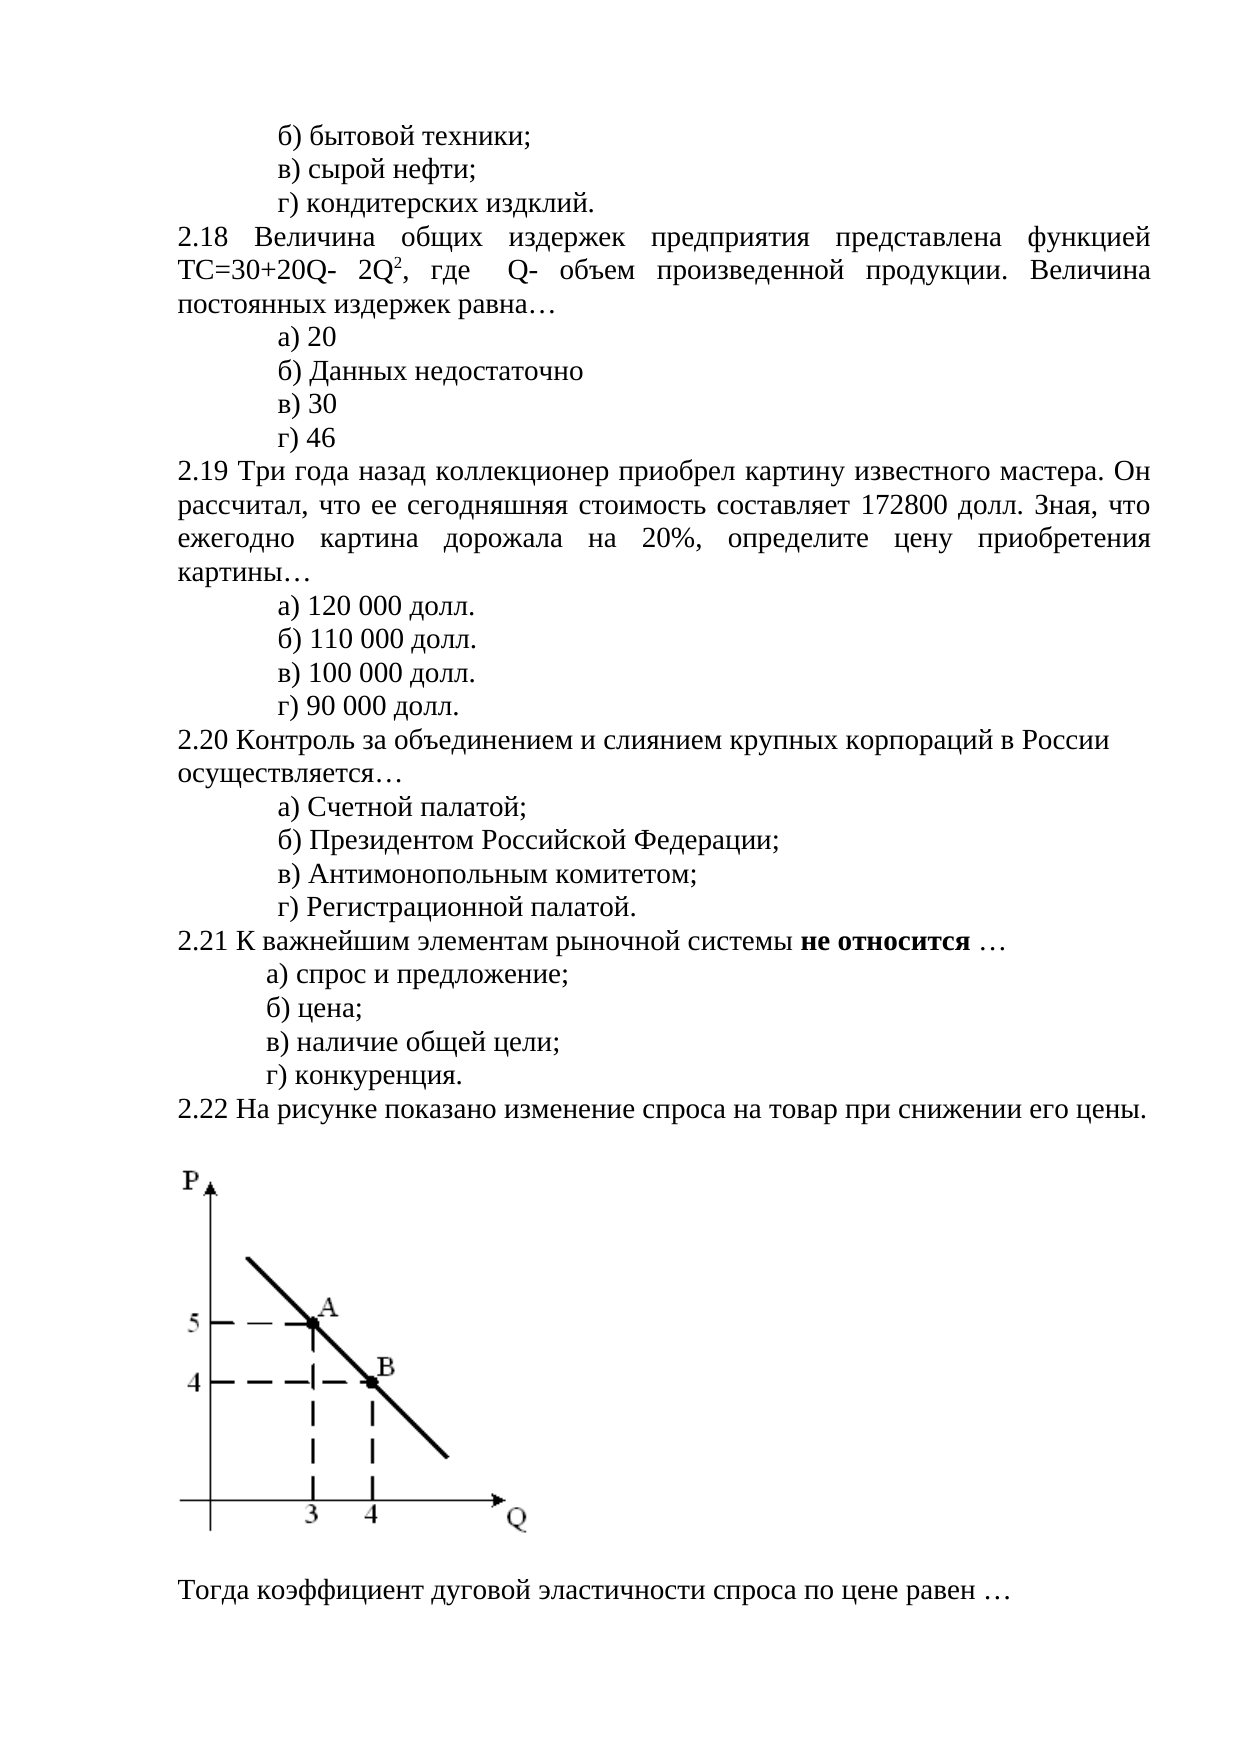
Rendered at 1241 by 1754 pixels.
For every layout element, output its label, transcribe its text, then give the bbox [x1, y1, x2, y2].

text г) 90 000 долл. [277, 688, 1152, 722]
text в) 100 000 долл. [277, 655, 1152, 688]
text в) наличие общей цели; [177, 1024, 1152, 1057]
text б) 110 000 долл. [277, 621, 1152, 655]
text в) сырой нефти; [277, 152, 1152, 185]
text а) 20 [277, 319, 1152, 353]
text Тогда коэффициент дуговой эластичности спроса по цене равен … [177, 1572, 1152, 1606]
text 2.18 Величина общих издержек предприятия представлена функцией ТС=30+20Q- 2Q2, где Q- объем произведенной продукции. Величина постоянных издержек равна… [177, 219, 1152, 319]
text 2.19 Три года назад коллекционер приобрел картину известного мастера. Он рассчитал, что ее сегодняшняя стоимость составляет 172800 долл. Зная, что ежегодно картина дорожала на 20%, определите цену приобретения картины… [177, 453, 1152, 588]
text а) Счетной палатой; [277, 789, 1152, 822]
text б) цена; [177, 990, 1152, 1024]
text в) Антимонопольным комитетом; [277, 856, 1152, 889]
text г) конкуренция. [177, 1057, 1152, 1091]
text в) 30 [277, 386, 1152, 420]
text 2.22 На рисунке показано изменение спроса на товар при снижении его цены. [177, 1091, 1152, 1124]
text г) 46 [277, 420, 1152, 453]
text б) Президентом Российской Федерации; [277, 822, 1152, 856]
picture [177, 1157, 531, 1539]
text б) бытовой техники; [277, 118, 1152, 152]
text а) 120 000 долл. [277, 588, 1152, 621]
text г) кондитерских издклий. [277, 185, 1152, 219]
text а) спрос и предложение; [177, 957, 1152, 990]
text г) Регистрационной палатой. [277, 889, 1152, 923]
text 2.20 Контроль за объединением и слиянием крупных корпораций в России осуществляется… [177, 722, 1152, 789]
text 2.21 К важнейшим элементам рыночной системы не относится … [177, 923, 1152, 957]
text б) Данных недостаточно [277, 353, 1152, 386]
